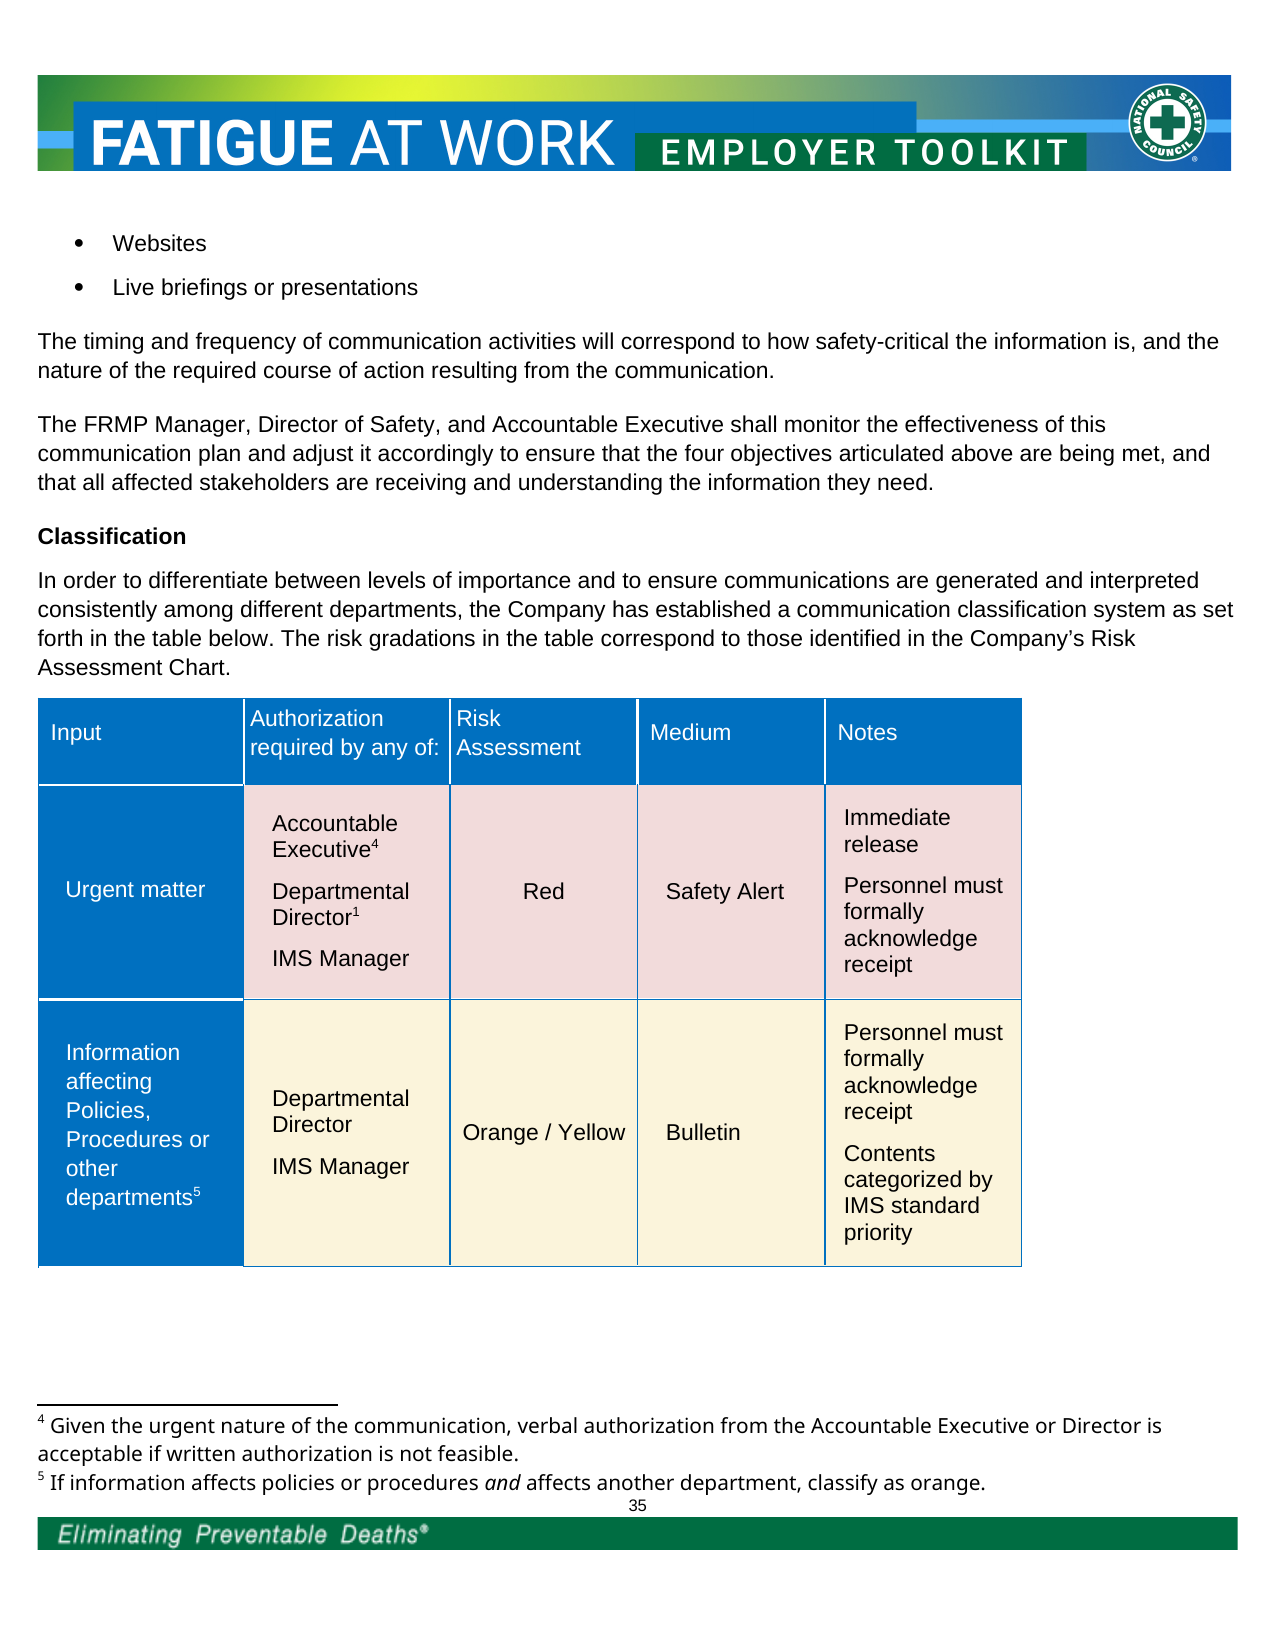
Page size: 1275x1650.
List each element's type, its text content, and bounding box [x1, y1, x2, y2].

table_cell Safety Alert [638, 785, 824, 998]
table_cell Red [451, 785, 637, 998]
list Live briefings or presentations [75, 274, 1237, 300]
table_header Authorization required by any of: [245, 699, 449, 784]
subtitle Classification [37, 523, 1237, 549]
text In order to differentiate between levels of importance and to ensure communications are generated and interpreted consistently among different departments, the Company has established a communication classification system as set forth in the table below. The risk gradations in the table correspond to those identified in the Company’s Risk Assessment Chart. [37, 567, 1237, 680]
list Websites [75, 230, 1237, 256]
table_header Risk Assessment [451, 699, 636, 784]
table_header Medium [639, 699, 824, 784]
table_cell Information affecting Policies, Procedures or other departments [39, 1001, 243, 1266]
table_cell Immediate release Personnel must formally acknowledge receipt [826, 785, 1021, 998]
table_header Input [39, 699, 243, 784]
table_cell Accountable Executive Departmental Director1 IMS Manager [244, 785, 449, 998]
table_cell Bulletin [638, 1000, 825, 1266]
text The FRMP Manager, Director of Safety, and Accountable Executive shall monitor the effectiveness of this communication plan and adjust it accordingly to ensure that the four objectives articulated above are being met, and that all affected stakeholders are receiving and understanding the information they need. [37, 411, 1237, 495]
table_cell Urgent matter [39, 786, 243, 998]
picture [37, 75, 1232, 171]
table_header Notes [826, 699, 1021, 784]
table_cell Personnel must formally acknowledge receipt Contents categorized by IMS standard priority [825, 1000, 1021, 1266]
table_cell Orange / Yellow [450, 1000, 637, 1266]
table_cell Departmental Director IMS Manager [244, 1000, 450, 1266]
text The timing and frequency of communication activities will correspond to how safety-critical the information is, and the nature of the required course of action resulting from the communication. [37, 328, 1237, 383]
